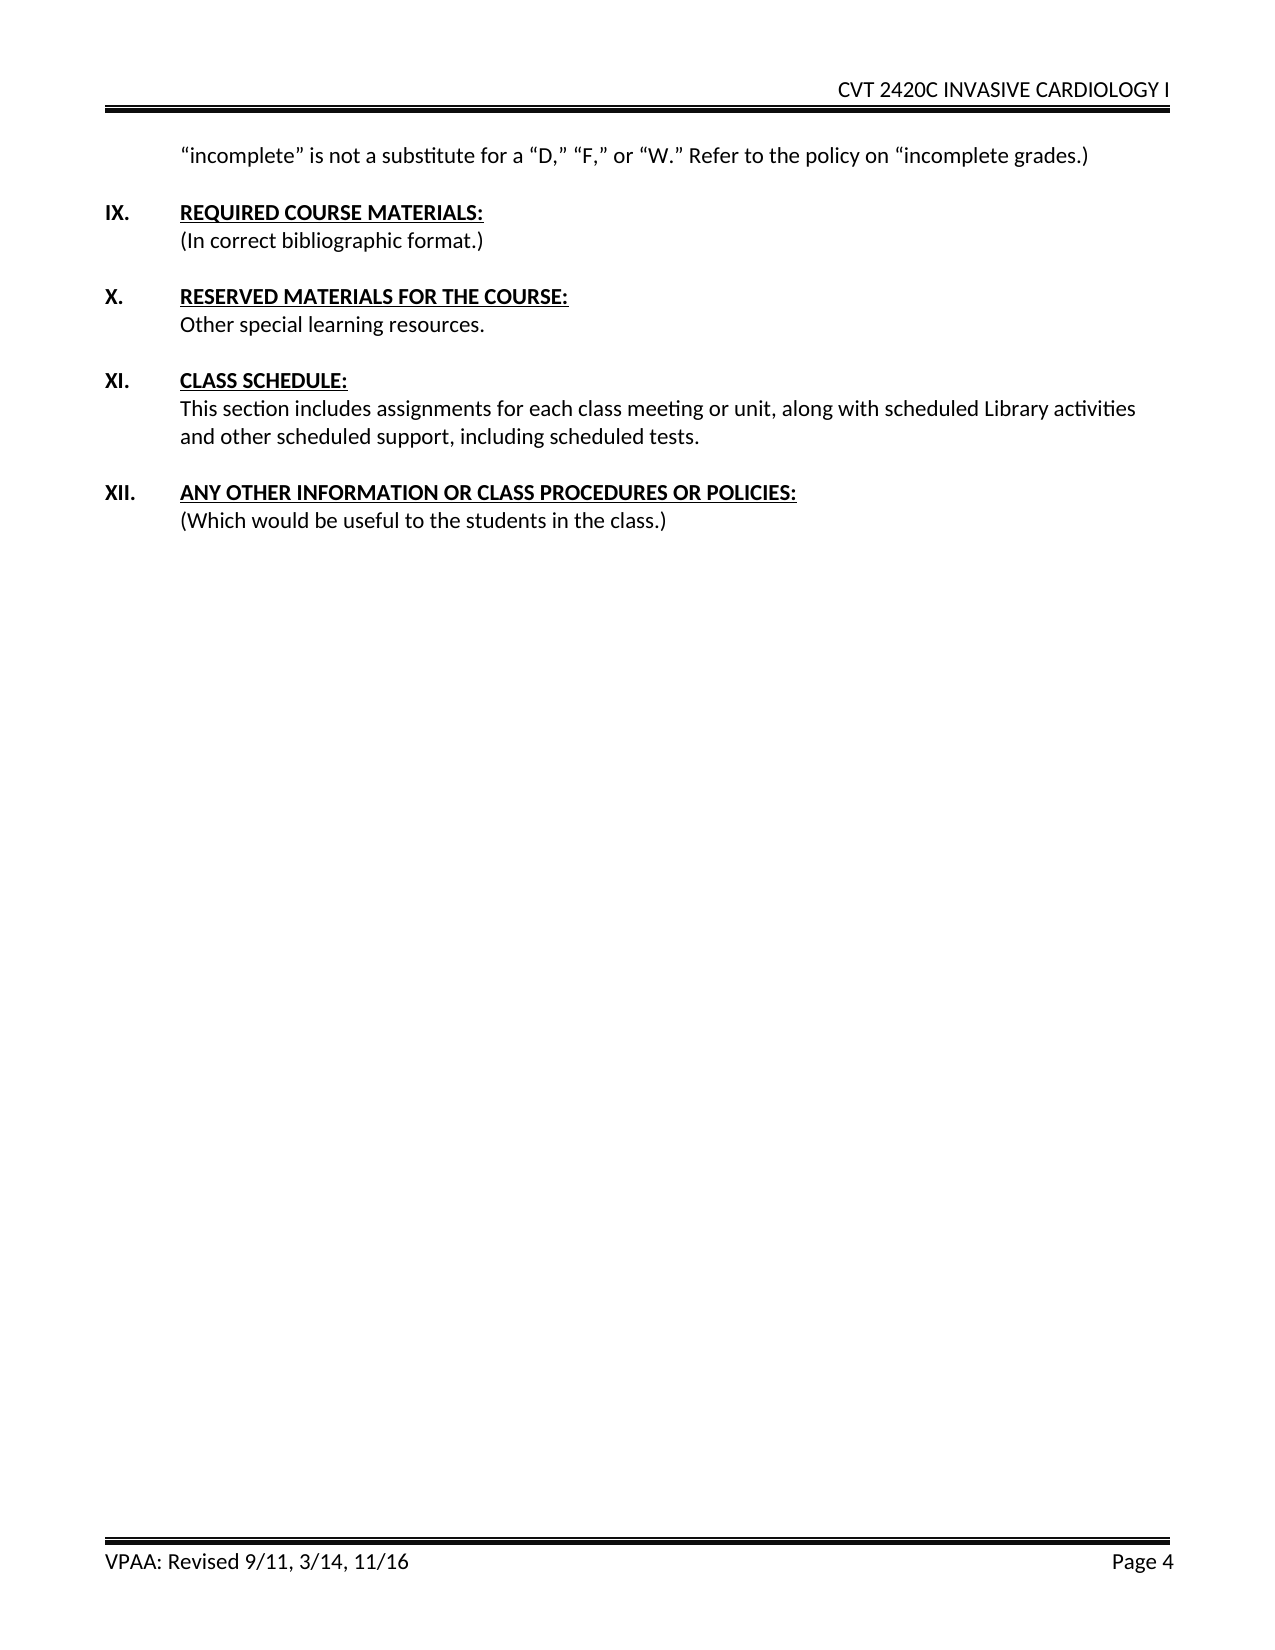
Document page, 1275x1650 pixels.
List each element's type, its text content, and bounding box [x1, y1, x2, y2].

list REQUIRED COURSE MATERIALS: [105, 198, 1170, 226]
text Other special learning resources. [180, 310, 1170, 338]
text This section includes assignments for each class meeting or unit, along with scheduled Library activities and other scheduled support, including scheduled tests. [180, 394, 1170, 450]
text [180, 142, 1170, 170]
list CLASS SCHEDULE: [105, 366, 1170, 394]
list RESERVED MATERIALS FOR THE COURSE: [105, 282, 1170, 310]
text (Which would be useful to the students in the class.) [180, 506, 1170, 534]
list ANY OTHER INFORMATION OR CLASS PROCEDURES OR POLICIES: [105, 478, 1170, 506]
text (In correct bibliographic format.) [180, 226, 1170, 254]
